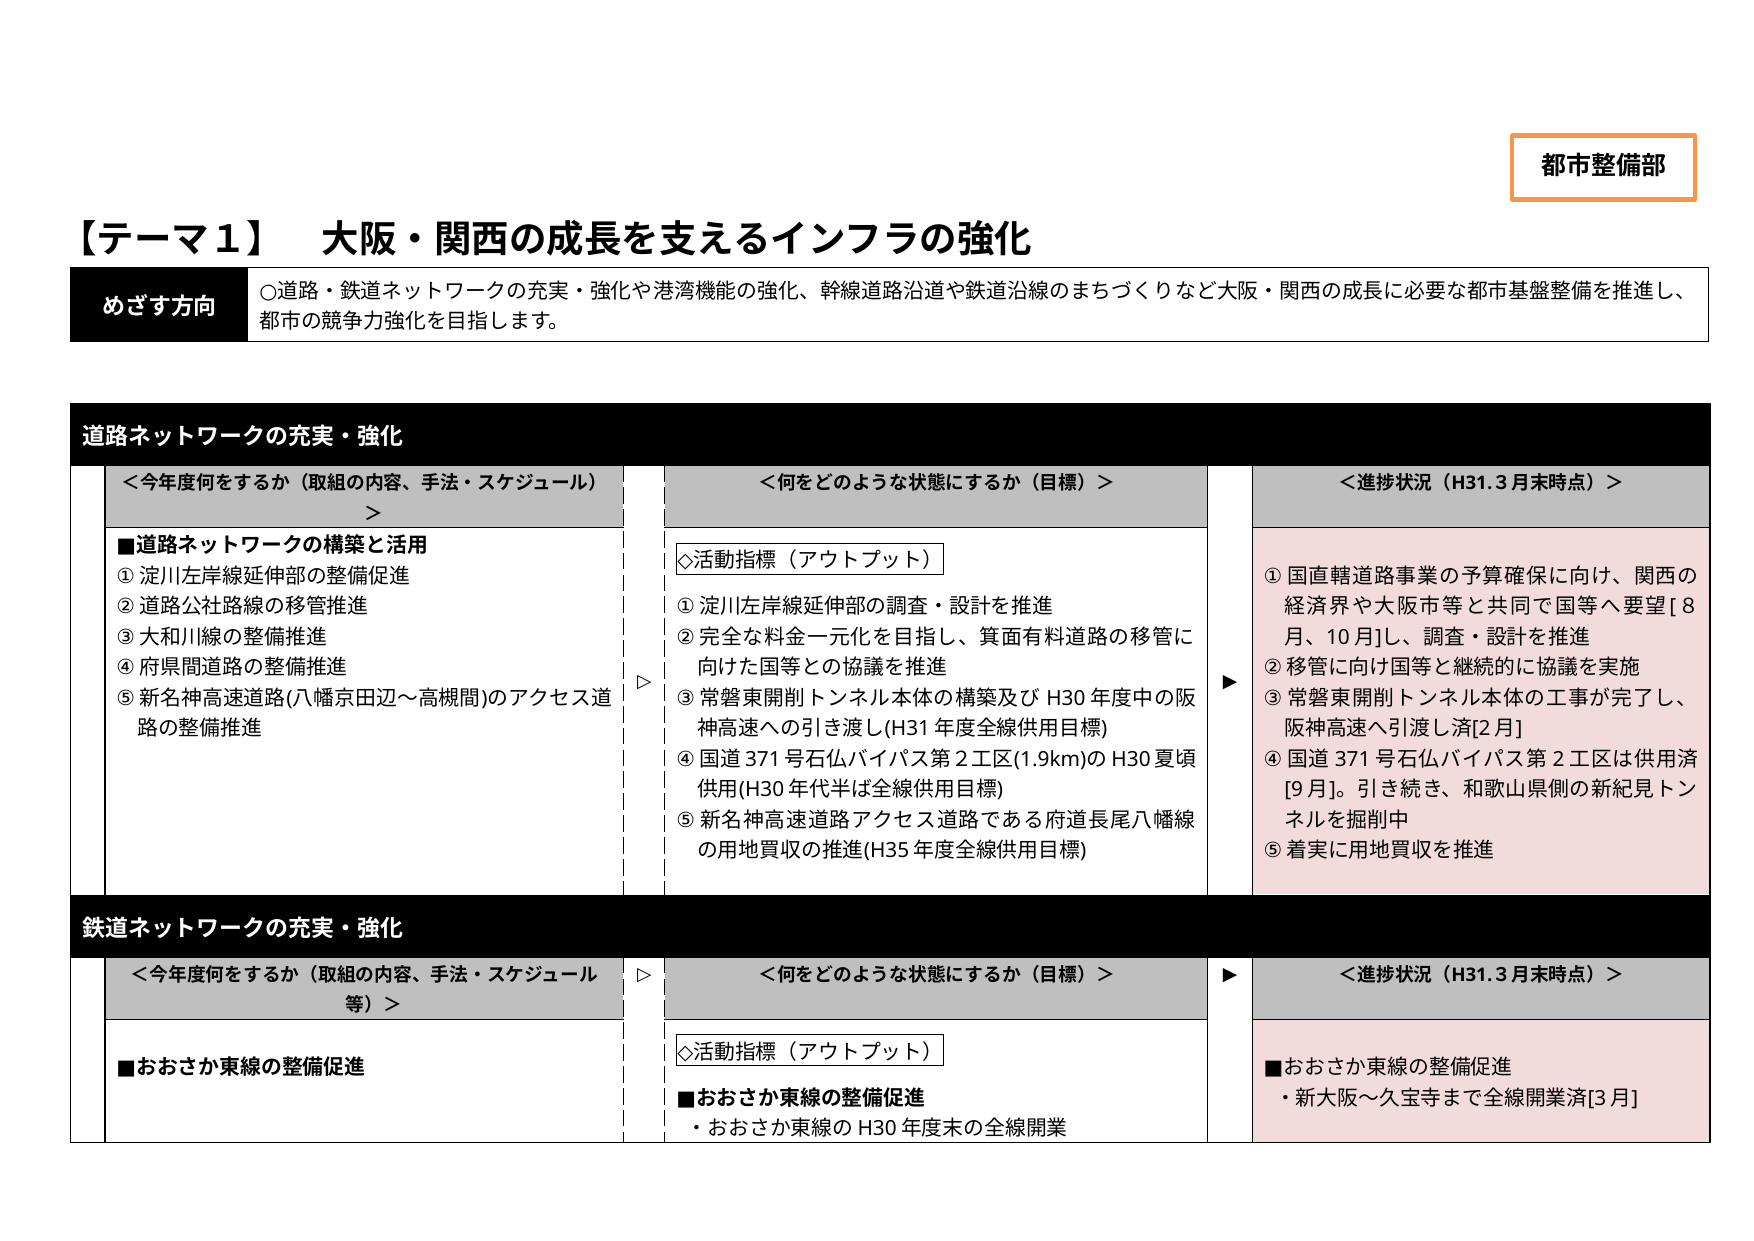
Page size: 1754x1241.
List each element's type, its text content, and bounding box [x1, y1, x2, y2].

text 【テーマ１】 大阪・関西の成長を支えるインフラの強化 [59, 206, 1709, 267]
table_cell 鉄道ネットワークの充実・強化 [71, 896, 1709, 957]
table_cell ▷ [624, 958, 665, 1142]
table_header ○道路・鉄道ネットワークの充実・強化や港湾機能の強化、幹線道路沿道や鉄道沿線のまちづくりなど大阪・関西の成長に必要な都市基盤整備を推進し、都市の競争力強化を目指します。 [248, 268, 1708, 341]
table_cell [71, 1019, 104, 1142]
table_cell [71, 466, 104, 527]
table_cell ■道路ネットワークの構築と活用 ①淀川左岸線延伸部の整備促進 ②道路公社路線の移管推進 ③大和川線の整備推進 ④府県間道路の整備推進 ⑤新名神高速道路(八幡京田辺～高槻間)のアクセス道路の整備推進 [106, 528, 623, 894]
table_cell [106, 1020, 623, 1142]
table_cell ＜何をどのような状態にするか（目標）＞ [665, 958, 1207, 1019]
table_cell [665, 1020, 1207, 1142]
table_cell [71, 958, 104, 1019]
table_cell ＜今年度何をするか（取組の内容、手法・スケジュール等）＞ [106, 958, 623, 1019]
table_header めざす方向 [71, 268, 247, 341]
table_cell [71, 527, 104, 894]
table_cell ＜何をどのような状態にするか（目標）＞ [665, 466, 1207, 527]
table_cell ＜進捗状況（H31.３月末時点）＞ [1253, 466, 1709, 527]
table_cell ＜今年度何をするか（取組の内容、手法・スケジュール）＞ [106, 466, 623, 527]
table_cell ▶ [1208, 466, 1252, 894]
table_cell ＜進捗状況（H31.３月末時点）＞ [1253, 958, 1709, 1019]
table_cell ▶ [1208, 958, 1252, 1142]
table_header 道路ネットワークの充実・強化 [71, 404, 1709, 465]
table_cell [1253, 1020, 1709, 1142]
table_cell ◇活動指標（アウトプット） ①淀川左岸線延伸部の調査・設計を推進 ②完全な料金一元化を目指し、箕面有料道路の移管に向けた国等との協議を推進 ③常磐東開削トンネル本体の構築及びH30年度中の阪神高速への引き渡し(H31年度全線供用目標) ④国道371号石仏バイパス第２工区(1.9km)のH30夏頃供用(H30年代半ば全線供用目標) ⑤新名神高速道路アクセス道路である府道長尾八幡線の用地買収の推進(H35年度全線供用目標) [665, 528, 1207, 894]
table_cell ①国直轄道路事業の予算確保に向け、関西の経済界や大阪市等と共同で国等へ要望[８月、10月]し、調査・設計を推進 ②移管に向け国等と継続的に協議を実施 ③常磐東開削トンネル本体の工事が完了し、阪神高速へ引渡し済[2月] ④国道371号石仏バイパス第2工区は供用済[9月]。引き続き、和歌山県側の新紀見トンネルを掘削中 ⑤着実に用地買収を推進 [1253, 528, 1709, 894]
table_cell ▷ [624, 466, 665, 894]
